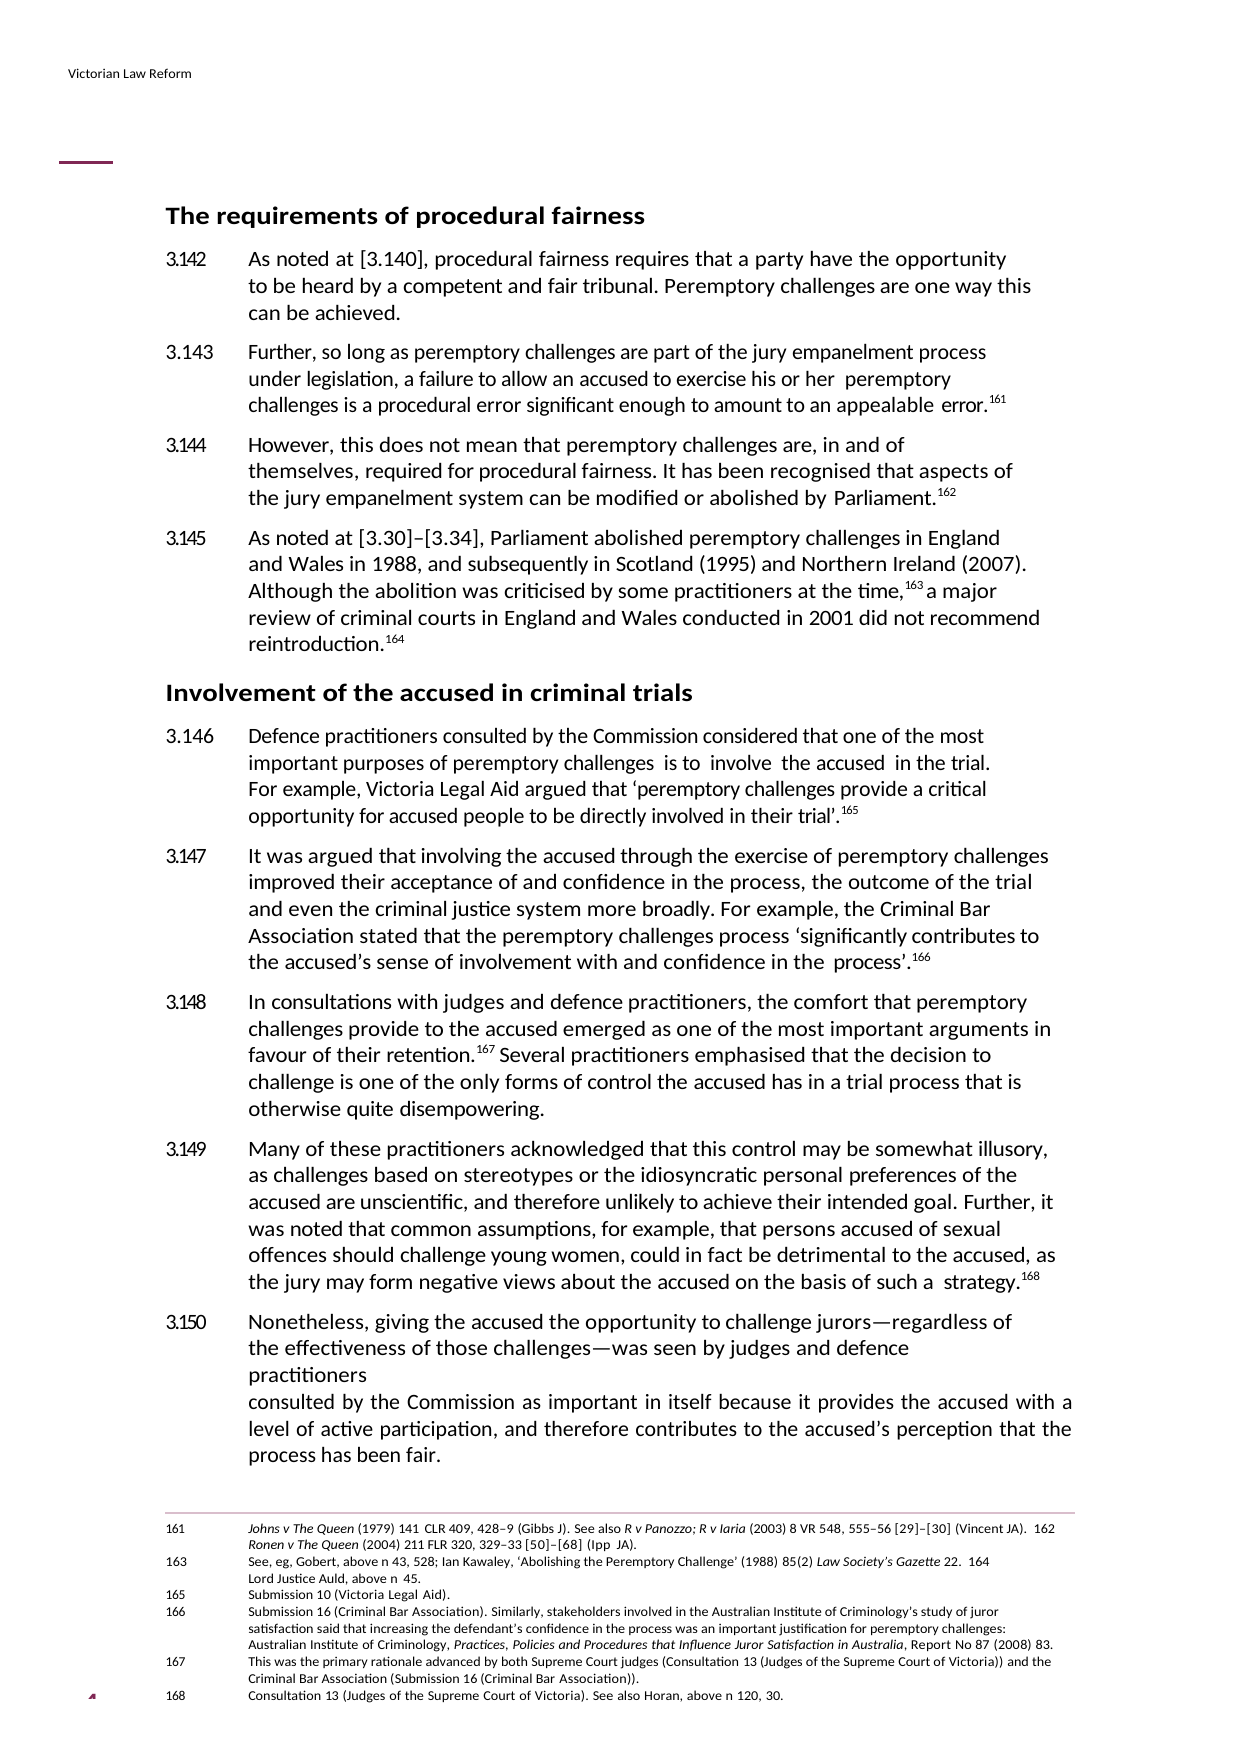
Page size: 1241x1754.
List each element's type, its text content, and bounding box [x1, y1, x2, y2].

list In consultations with judges and defence practitioners, the comfort that peremptory challenges provide to the accused emerged as one of the most important arguments in favour of their retention.167 Several practitioners emphasised that the decision to challenge is one of the only forms of control the accused has in a trial process that is otherwise quite disempowering. [165, 988, 1072, 1122]
list Defence practitioners consulted by the Commission considered that one of the most important purposes of peremptory challenges is to involve the accused in the trial. For example, Victoria Legal Aid argued that ‘peremptory challenges provide a critical opportunity for accused people to be directly involved in their trial’.165 [165, 722, 1020, 829]
list Submission 16 (Criminal Bar Association). Similarly, stakeholders involved in the Australian Institute of Criminology’s study of juror satisfaction said that increasing the defendant’s confidence in the process was an important justification for peremptory challenges: Australian Institute of Criminology, Practices, Policies and Procedures that Influence Juror Satisfaction in Australia, Report No 87 (2008) 83. [165, 1603, 1063, 1653]
subtitle Involvement of the accused in criminal trials [165, 677, 1240, 708]
list Nonetheless, giving the accused the opportunity to challenge jurors—regardless of the effectiveness of those challenges—was seen by judges and defence practitioners [165, 1308, 1024, 1388]
list This was the primary rationale advanced by both Supreme Court judges (Consultation 13 (Judges of the Supreme Court of Victoria)) and the Criminal Bar Association (Submission 16 (Criminal Bar Association)). [165, 1653, 1052, 1687]
list As noted at [3.140], procedural fairness requires that a party have the opportunity [165, 245, 1240, 272]
list It was argued that involving the accused through the exercise of peremptory challenges improved their acceptance of and confidence in the process, the outcome of the trial and even the criminal justice system more broadly. For example, the Criminal Bar Association stated that the peremptory challenges process ‘significantly contributes to the accused’s sense of involvement with and confidence in the process’.166 [165, 842, 1065, 975]
list Many of these practitioners acknowledged that this control may be somewhat illusory, as challenges based on stereotypes or the idiosyncratic personal preferences of the accused are unscientific, and therefore unlikely to achieve their intended goal. Further, it was noted that common assumptions, for example, that persons accused of sexual offences should challenge young women, could in fact be detrimental to the accused, as the jury may form negative views about the accused on the basis of such a strategy.168 [165, 1135, 1065, 1295]
text 163 See, eg, Gobert, above n 43, 528; Ian Kawaley, ‘Abolishing the Peremptory Challenge’ (1988) 85(2) Law Society’s Gazette 22. 164 Lord Justice Auld, above n 45. [165, 1553, 990, 1586]
text to be heard by a competent and fair tribunal. Peremptory challenges are one way this can be achieved. [248, 272, 1051, 326]
list Johns v The Queen (1979) 141 CLR 409, 428–9 (Gibbs J). See also R v Panozzo; R v Iaria (2003) 8 VR 548, 555–56 [29]–[30] (Vincent JA). 162 Ronen v The Queen (2004) 211 FLR 320, 329–33 [50]–[68] (Ipp JA). [165, 1520, 1056, 1553]
list As noted at [3.30]–[3.34], Parliament abolished peremptory challenges in England and Wales in 1988, and subsequently in Scotland (1995) and Northern Ireland (2007). Although the abolition was criticised by some practitioners at the time,163 a major review of criminal courts in England and Wales conducted in 2001 did not recommend reintroduction.164 [165, 524, 1043, 657]
text consulted by the Commission as important in itself because it provides the accused with a level of active participation, and therefore contributes to the accused’s perception that the process has been fair. [248, 1388, 1073, 1468]
list However, this does not mean that peremptory challenges are, in and of themselves, required for procedural fairness. It has been recognised that aspects of the jury empanelment system can be modified or abolished by Parliament.162 [165, 431, 1014, 511]
list Further, so long as peremptory challenges are part of the jury empanelment process under legislation, a failure to allow an accused to exercise his or her peremptory challenges is a procedural error significant enough to amount to an appealable error.161 [165, 338, 1042, 418]
list Consultation 13 (Judges of the Supreme Court of Victoria). See also Horan, above n 120, 30. [165, 1687, 1240, 1703]
subtitle The requirements of procedural fairness [165, 200, 1240, 231]
list Submission 10 (Victoria Legal Aid). [165, 1587, 1240, 1603]
